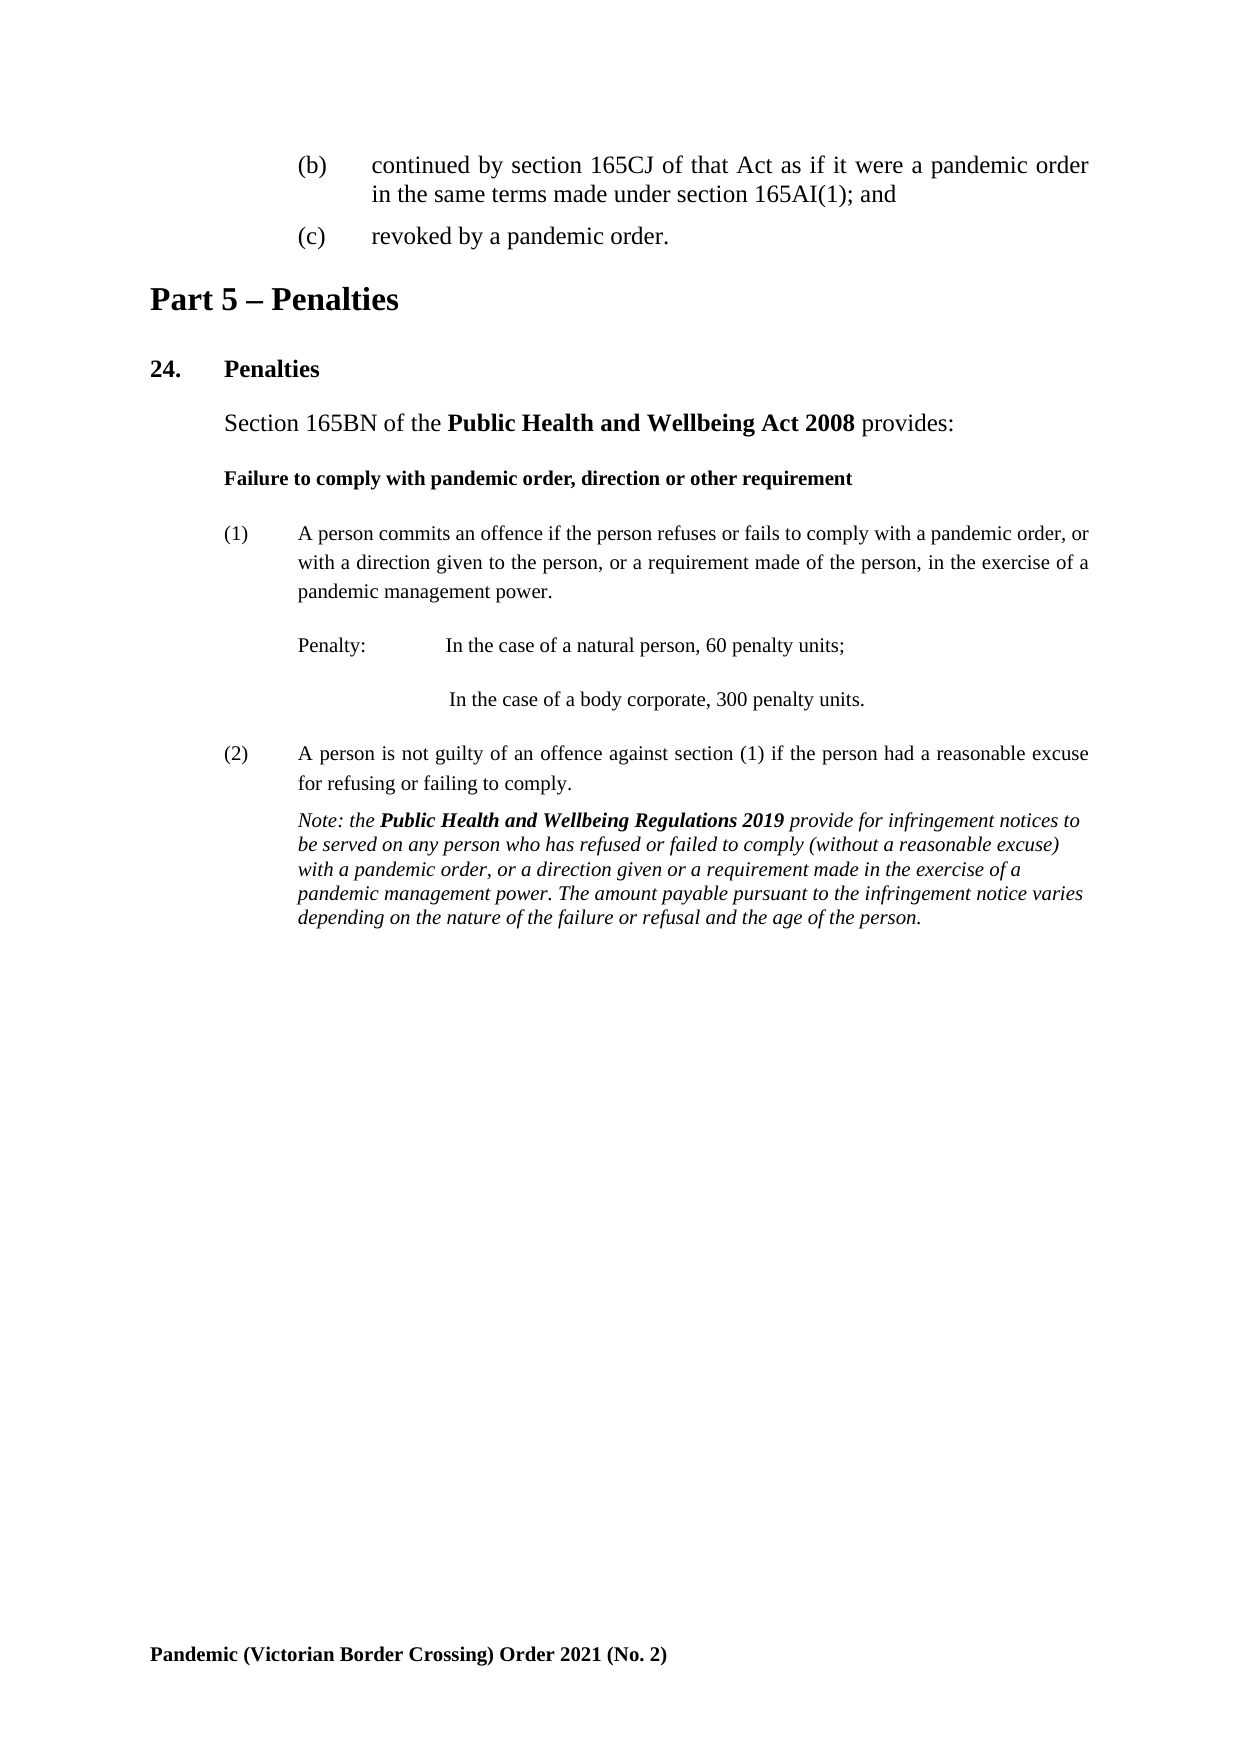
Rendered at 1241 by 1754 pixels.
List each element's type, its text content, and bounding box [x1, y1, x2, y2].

subtitle A person commits an offence if the person refuses or fails to comply with a pandemic order, or with a direction given to the person, or a requirement made of the person, in the exercise of a pandemic management power. [224, 517, 1090, 604]
subtitle Part 5 – Penalties [150, 287, 1090, 317]
subtitle continued by section 165CJ of that Act as if it were a pandemic order in the same terms made under section 165AI(1); and [298, 150, 1090, 208]
text Note: the Public Health and Wellbeing Regulations 2019 provide for infringement notices to be served on any person who has refused or failed to comply (without a reasonable excuse) with a pandemic order, or a direction given or a requirement made in the exercise of a pandemic management power. The amount payable pursuant to the infringement notice varies depending on the nature of the failure or refusal and the age of the person. [298, 808, 1090, 929]
list In the case of a body corporate, 300 penalty units. [445, 683, 1090, 712]
subtitle A person is not guilty of an offence against section (1) if the person had a reasonable excuse for refusing or failing to comply. [224, 737, 1090, 796]
subtitle revoked by a pandemic order. [298, 221, 1090, 250]
text In the case of a natural person, 60 penalty units; [298, 629, 1090, 658]
subtitle Section 165BN of the Public Health and Wellbeing Act 2008 provides: [224, 408, 1090, 437]
subtitle Penalties [150, 354, 1090, 383]
text Failure to comply with pandemic order, direction or other requirement [150, 462, 1090, 492]
